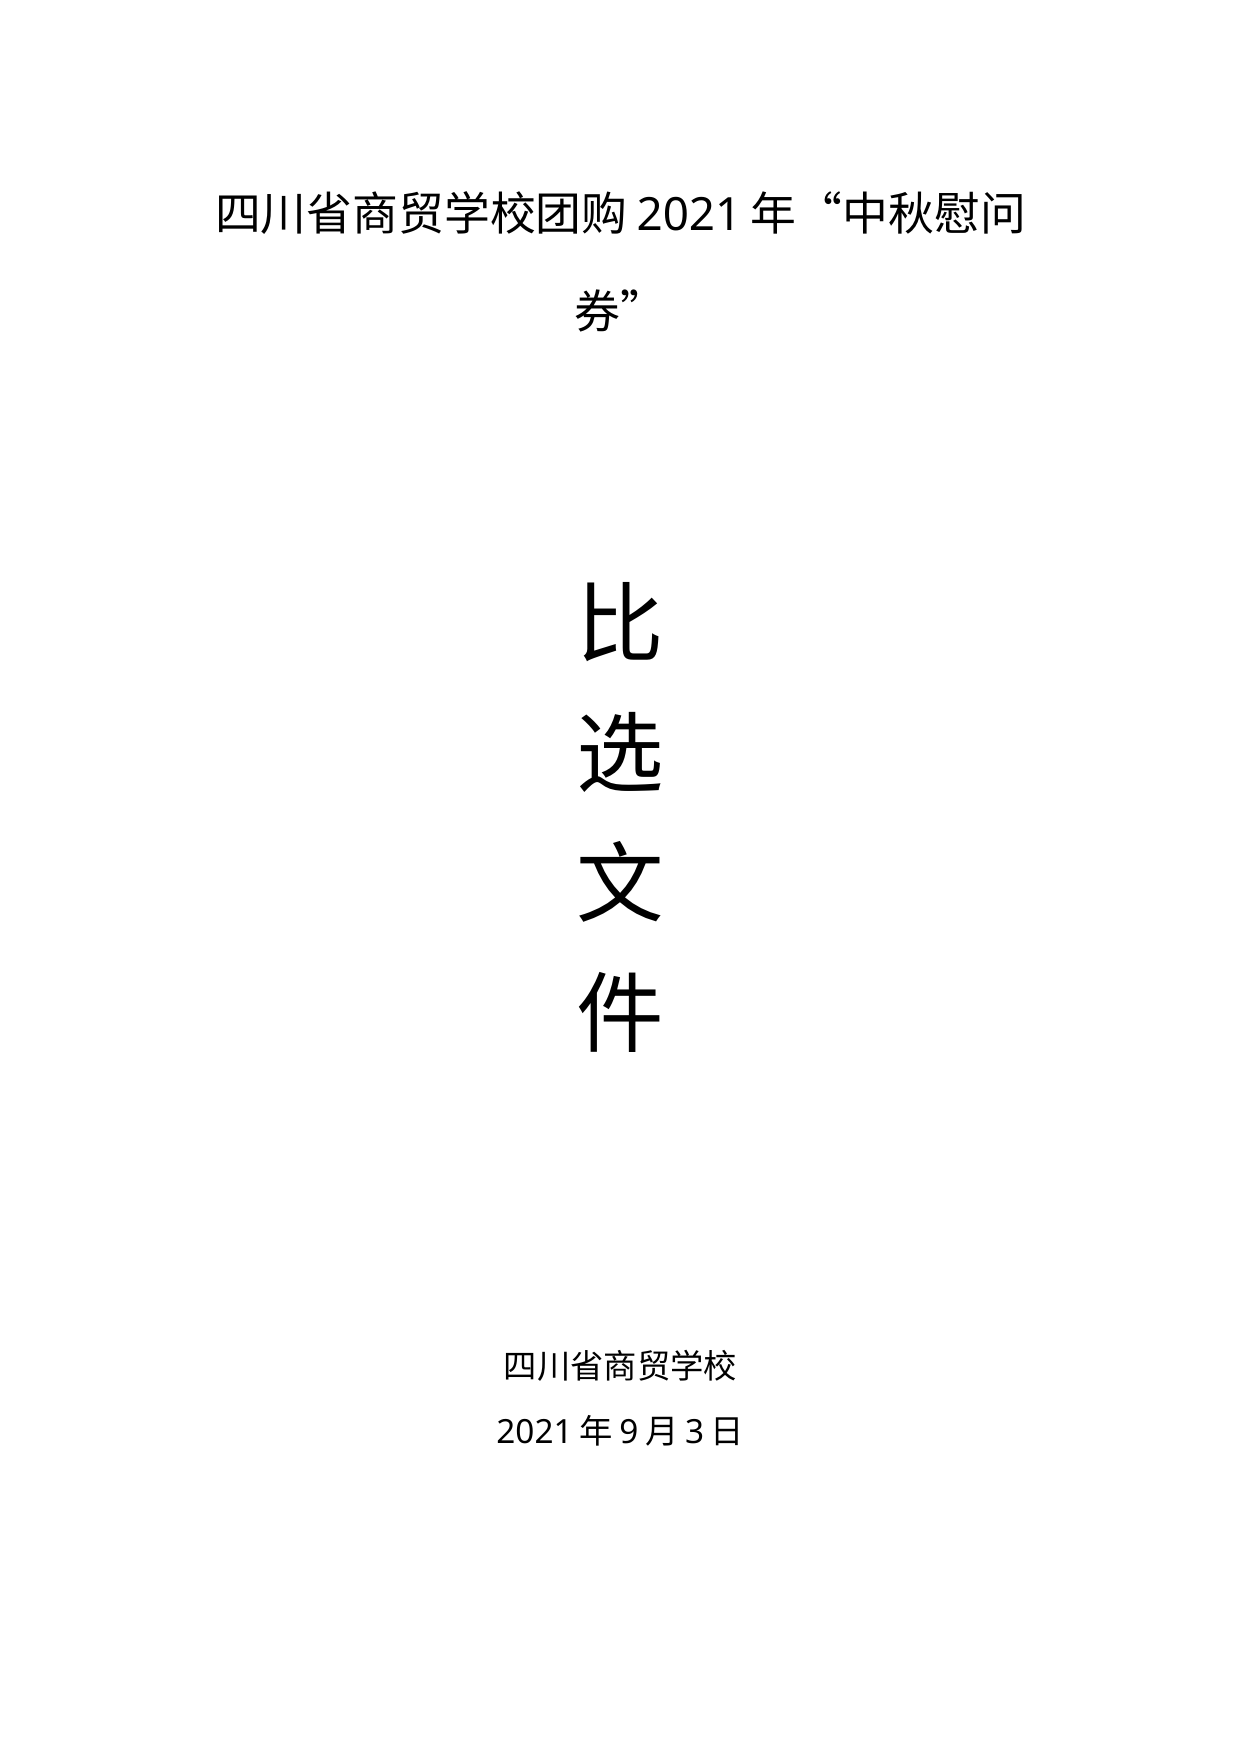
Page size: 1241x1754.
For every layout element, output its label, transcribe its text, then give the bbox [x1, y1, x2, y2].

text 件 [187, 942, 1053, 1072]
text 选 [187, 682, 1053, 812]
text 四川省商贸学校 [187, 1332, 1053, 1397]
text 文 [187, 812, 1053, 942]
text 比 [187, 552, 1053, 682]
text 2021年9月3日 [187, 1397, 1053, 1462]
text 四川省商贸学校团购2021年“中秋慰问券” [187, 162, 1053, 357]
